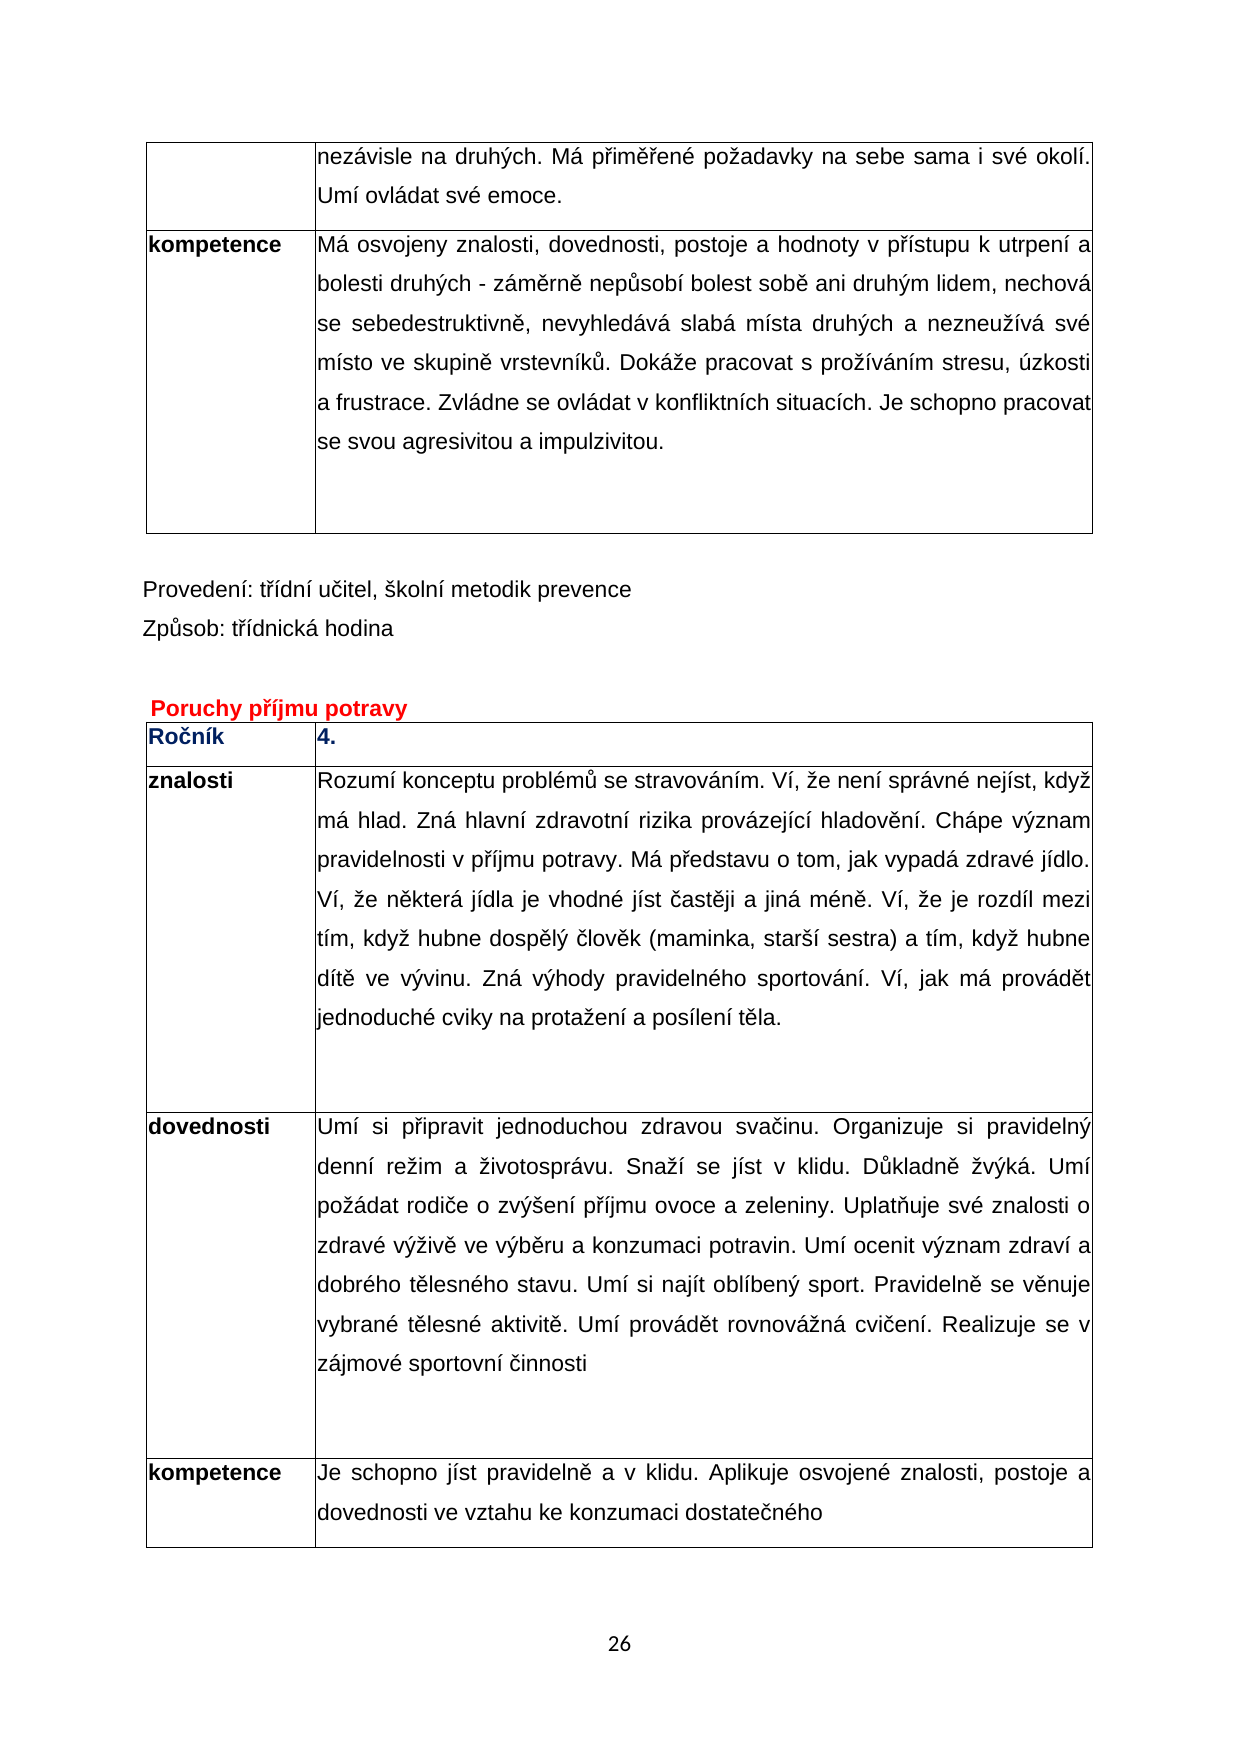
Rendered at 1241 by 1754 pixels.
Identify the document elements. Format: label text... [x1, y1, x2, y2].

table_header 4. [316, 723, 1092, 766]
table_cell kompetence [147, 231, 315, 533]
table_cell znalosti [147, 767, 315, 1112]
text Způsob: třídnická hodina [142, 615, 1097, 641]
table_header [147, 143, 315, 229]
table_cell dovednosti [147, 1113, 315, 1458]
text Poruchy příjmu potravy [150, 695, 1097, 722]
table_header nezávisle na druhých. Má přiměřené požadavky na sebe sama i své okolí. Umí ovládat své emoce. [316, 143, 1092, 229]
text Provedení: třídní učitel, školní metodik prevence [142, 576, 1097, 602]
table_cell Umí si připravit jednoduchou zdravou svačinu. Organizuje si pravidelný denní režim a životosprávu. Snaží se jíst v klidu. Důkladně žvýká. Umí požádat rodiče o zvýšení příjmu ovoce a zeleniny. Uplatňuje své znalosti o zdravé výživě ve výběru a konzumaci potravin. Umí ocenit význam zdraví a dobrého tělesného stavu. Umí si najít oblíbený sport. Pravidelně se věnuje vybrané tělesné aktivitě. Umí provádět rovnovážná cvičení. Realizuje se v zájmové sportovní činnosti [316, 1113, 1092, 1458]
table_cell Rozumí konceptu problémů se stravováním. Ví, že není správné nejíst, když má hlad. Zná hlavní zdravotní rizika provázející hladovění. Chápe význam pravidelnosti v příjmu potravy. Má představu o tom, jak vypadá zdravé jídlo. Ví, že některá jídla je vhodné jíst častěji a jiná méně. Ví, že je rozdíl mezi tím, když hubne dospělý člověk (maminka, starší sestra) a tím, když hubne dítě ve vývinu. Zná výhody pravidelného sportování. Ví, jak má provádět jednoduché cviky na protažení a posílení těla. [316, 767, 1092, 1112]
table_header Ročník [147, 723, 315, 766]
table_cell Má osvojeny znalosti, dovednosti, postoje a hodnoty v přístupu k utrpení a bolesti druhých - záměrně nepůsobí bolest sobě ani druhým lidem, nechová se sebedestruktivně, nevyhledává slabá místa druhých a nezneužívá své místo ve skupině vrstevníků. Dokáže pracovat s prožíváním stresu, úzkosti a frustrace. Zvládne se ovládat v konfliktních situacích. Je schopno pracovat se svou agresivitou a impulzivitou. [316, 231, 1092, 533]
table_cell Je schopno jíst pravidelně a v klidu. Aplikuje osvojené znalosti, postoje a dovednosti ve vztahu ke konzumaci dostatečného [316, 1459, 1092, 1547]
table_cell kompetence [147, 1459, 315, 1547]
